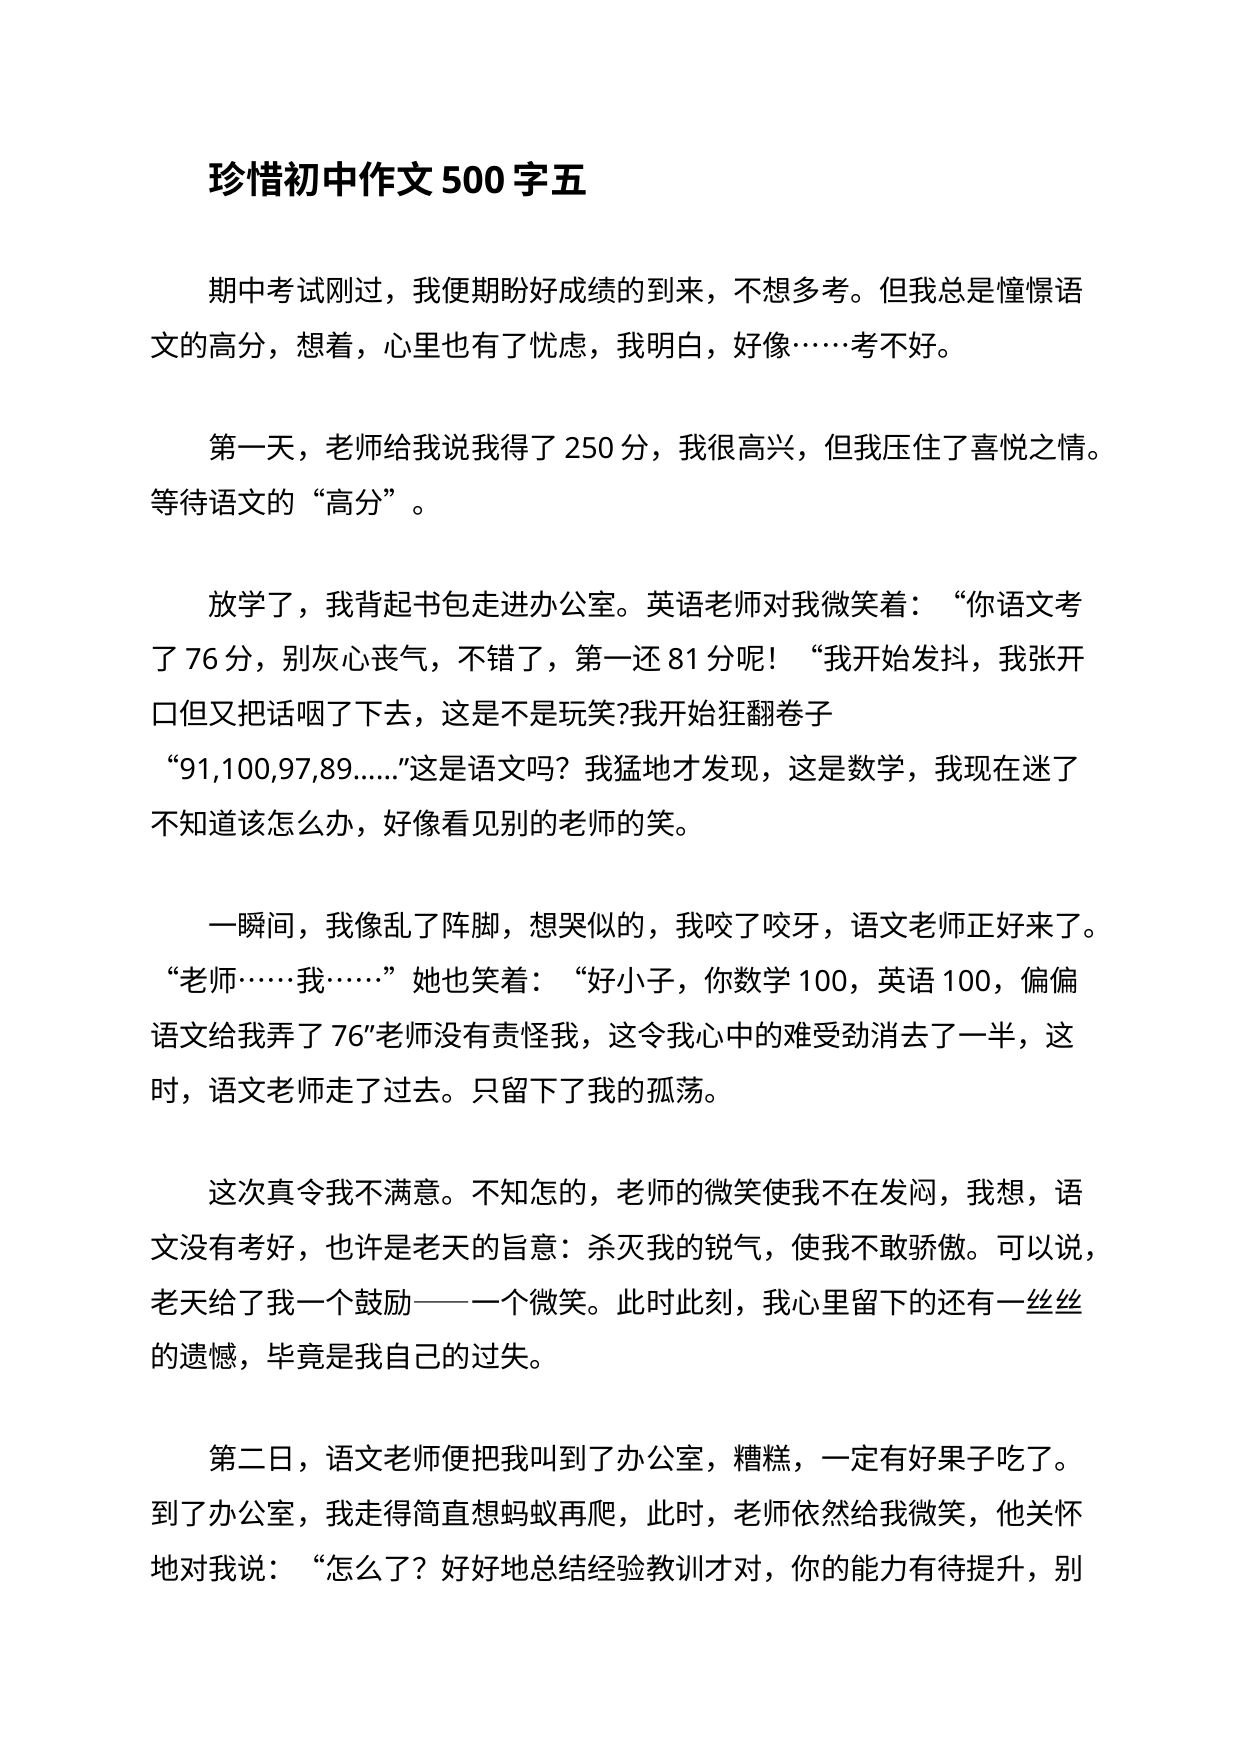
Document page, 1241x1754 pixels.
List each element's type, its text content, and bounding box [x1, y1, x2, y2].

text 珍惜初中作文500字五 [150, 150, 1090, 204]
text 期中考试刚过，我便期盼好成绩的到来，不想多考。但我总是憧憬语文的高分，想着，心里也有了忧虑，我明白，好像……考不好。 [150, 268, 1090, 365]
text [150, 1436, 1090, 1588]
text 这次真令我不满意。不知怎的，老师的微笑使我不在发闷，我想，语文没有考好，也许是老天的旨意：杀灭我的锐气，使我不敢骄傲。可以说，老天给了我一个鼓励——一个微笑。此时此刻，我心里留下的还有一丝丝的遗憾，毕竟是我自己的过失。 [150, 1169, 1090, 1376]
text 一瞬间，我像乱了阵脚，想哭似的，我咬了咬牙，语文老师正好来了。“老师……我……”她也笑着：“好小子，你数学100，英语100，偏偏语文给我弄了76”老师没有责怪我，这令我心中的难受劲消去了一半，这时，语文老师走了过去。只留下了我的孤荡。 [150, 903, 1090, 1110]
text 第一天，老师给我说我得了250分，我很高兴，但我压住了喜悦之情。等待语文的“高分”。 [150, 424, 1090, 522]
text 放学了，我背起书包走进办公室。英语老师对我微笑着：“你语文考了76分，别灰心丧气，不错了，第一还81分呢！“我开始发抖，我张开口但又把话咽了下去，这是不是玩笑?我开始狂翻卷子“91,100,97,89……”这是语文吗？我猛地才发现，这是数学，我现在迷了不知道该怎么办，好像看见别的老师的笑。 [150, 581, 1090, 843]
